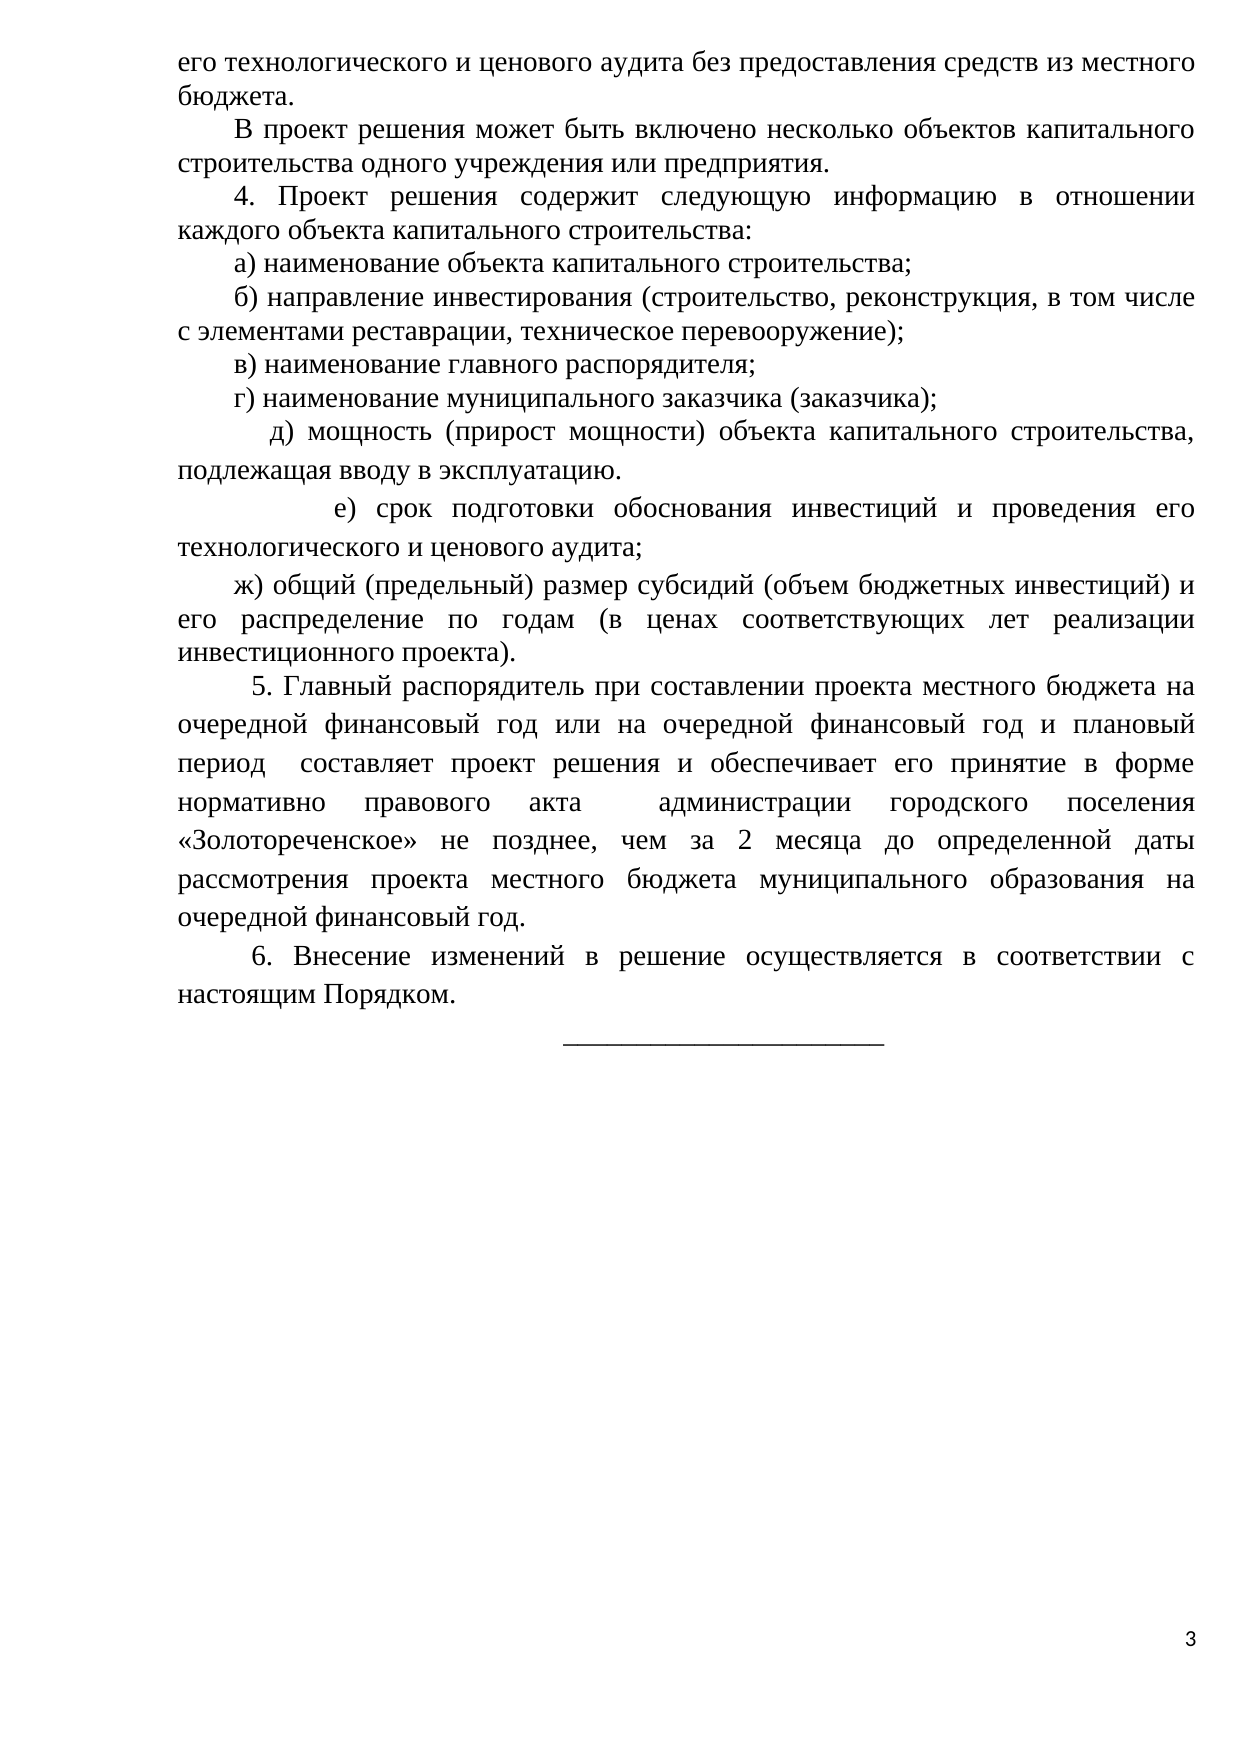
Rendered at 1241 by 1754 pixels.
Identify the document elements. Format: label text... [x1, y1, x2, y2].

text в) наименование главного распорядителя; [177, 346, 1196, 380]
text г) наименование муниципального заказчика (заказчика); [177, 380, 1196, 413]
text ж) общий (предельный) размер субсидий (объем бюджетных инвестиций) и его распределение по годам (в ценах соответствующих лет реализации инвестиционного проекта). [177, 567, 1196, 668]
text д) мощность (прирост мощности) объекта капитального строительства, подлежащая вводу в эксплуатацию. [177, 413, 1196, 485]
text е) срок подготовки обоснования инвестиций и проведения его технологического и ценового аудита; [177, 490, 1196, 562]
text б) направление инвестирования (строительство, реконструкция, в том числе с элементами реставрации, техническое перевооружение); [177, 279, 1196, 346]
text 4. Проект решения содержит следующую информацию в отношении каждого объекта капитального строительства: [177, 178, 1196, 246]
text 5. Главный распорядитель при составлении проекта местного бюджета на очередной финансовый год или на очередной финансовый год и плановый период составляет проект решения и обеспечивает его принятие в форме нормативно правового акта администрации городского поселения «Золотореченское» не позднее, чем за 2 месяца до определенной даты рассмотрения проекта местного бюджета муниципального образования на очередной финансовый год. [177, 668, 1196, 933]
text 6. Внесение изменений в решение осуществляется в соответствии с настоящим Порядком. [177, 938, 1196, 1010]
text В проект решения может быть включено несколько объектов капитального строительства одного учреждения или предприятия. [177, 111, 1196, 178]
text а) наименование объекта капитального строительства; [177, 246, 1196, 279]
text ______________________ [177, 1015, 1196, 1048]
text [177, 44, 1196, 111]
